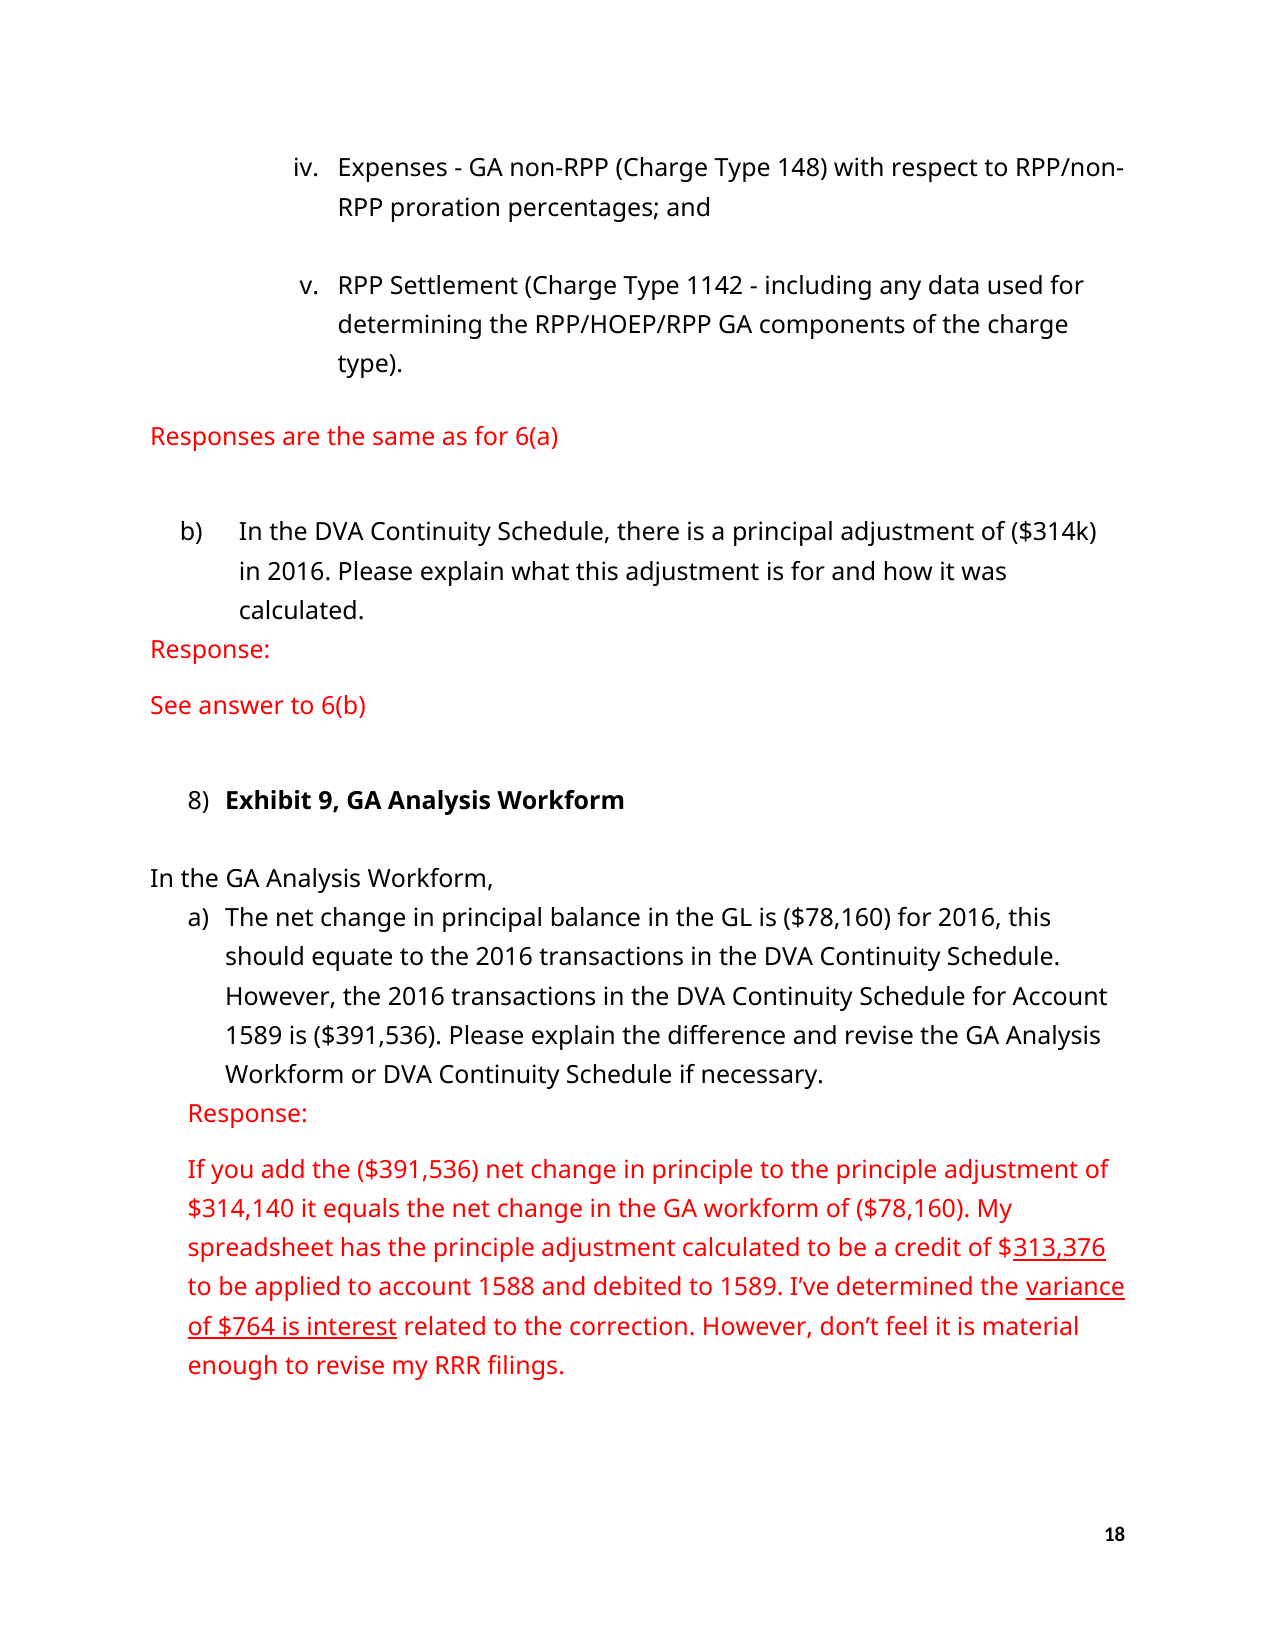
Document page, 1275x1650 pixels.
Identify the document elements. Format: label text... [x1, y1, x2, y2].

list Exhibit 9, GA Analysis Workform [187, 782, 1125, 816]
text See answer to 6(b) [150, 687, 1125, 721]
list The net change in principal balance in the GL is ($78,160) for 2016, this should equate to the 2016 transactions in the DVA Continuity Schedule. However, the 2016 transactions in the DVA Continuity Schedule for Account 1589 is ($391,536). Please explain the difference and revise the GA Analysis Workform or DVA Continuity Schedule if necessary. [187, 900, 1125, 1091]
list Expenses - GA non-RPP (Charge Type 148) with respect to RPP/non-RPP proration percentages; and [319, 150, 1125, 223]
text If you add the ($391,536) net change in principle to the principle adjustment of $314,140 it equals the net change in the GA workform of ($78,160). My spreadsheet has the principle adjustment calculated to be a credit of $313,376 to be applied to account 1588 and debited to 1589. I’ve determined the variance of $764 is interest related to the correction. However, don’t feel it is material enough to revise my RRR filings. [187, 1152, 1125, 1381]
text Response: [187, 1096, 1125, 1130]
list In the DVA Continuity Schedule, there is a principal adjustment of ($314k) in 2016. Please explain what this adjustment is for and how it was calculated. [179, 514, 1125, 626]
text Responses are the same as for 6(a) [150, 419, 1125, 453]
list RPP Settlement (Charge Type 1142 - including any data used for determining the RPP/HOEP/RPP GA components of the charge type). [319, 267, 1125, 380]
text In the GA Analysis Workform, [150, 861, 1125, 895]
text Response: [150, 632, 1125, 666]
